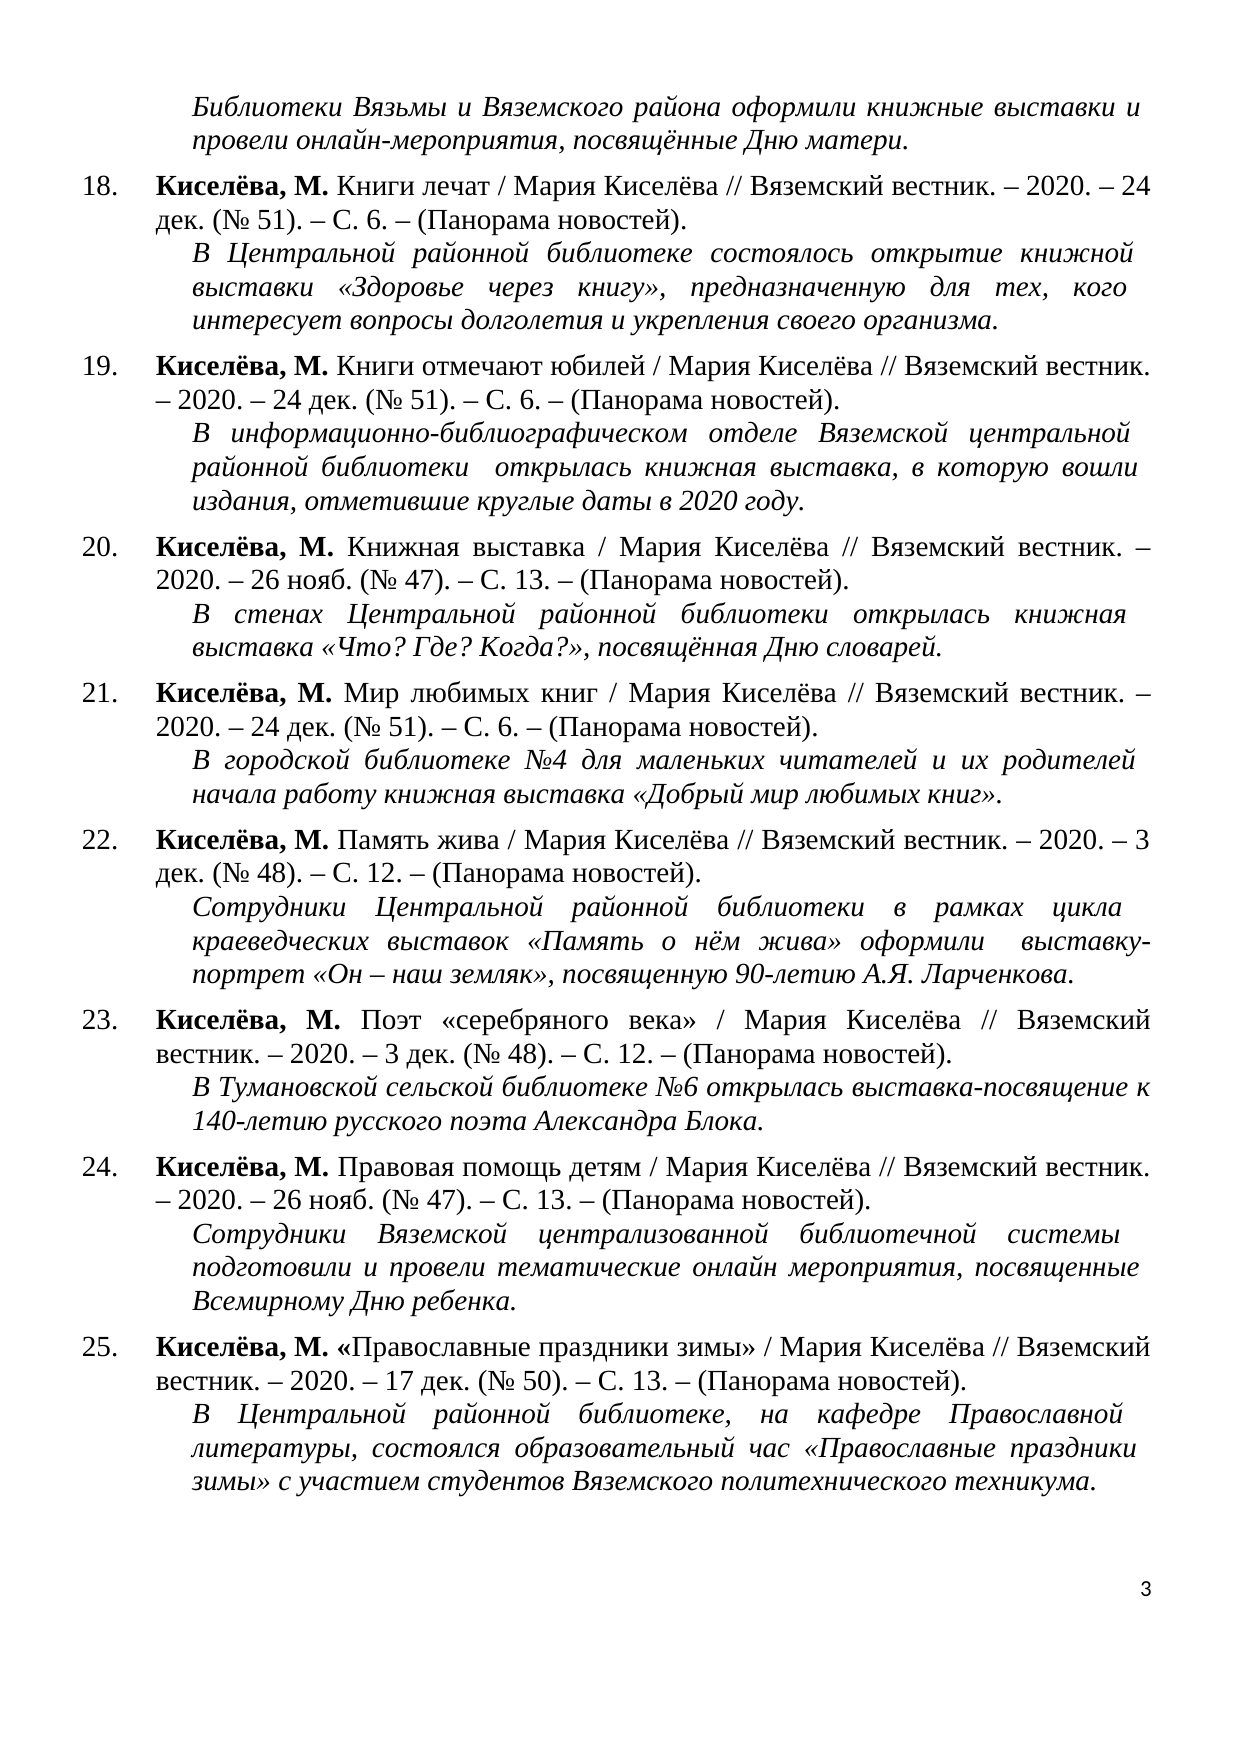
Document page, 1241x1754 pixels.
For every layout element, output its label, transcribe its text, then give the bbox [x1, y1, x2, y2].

list Сотрудники Вяземской централизованной библиотечной системы подготовили и провели тематические онлайн мероприятия, посвященные Всемирному Дню ребенка. [118, 1216, 1152, 1317]
list Киселёва, М. Правовая помощь детям / Мария Киселёва // Вяземский вестник. – 2020. – 26 нояб. (№ 47). – С. 13. – (Панорама новостей). [118, 1149, 1152, 1216]
list Киселёва, М. Книги лечат / Мария Киселёва // Вяземский вестник. – 2020. – 24 дек. (№ 51). – С. 6. – (Панорама новостей). [118, 168, 1152, 235]
list В информационно-библиографическом отделе Вяземской центральной районной библиотеки открылась книжная выставка, в которую вошли издания, отметившие круглые даты в 2020 году. [118, 416, 1152, 516]
list Киселёва, М. «Православные праздники зимы» / Мария Киселёва // Вяземский вестник. – 2020. – 17 дек. (№ 50). – С. 13. – (Панорама новостей). [118, 1329, 1152, 1396]
list В городской библиотеке №4 для маленьких читателей и их родителей начала работу книжная выставка «Добрый мир любимых книг». [118, 742, 1152, 809]
list В стенах Центральной районной библиотеки открылась книжная выставка «Что? Где? Когда?», посвящённая Дню словарей. [118, 596, 1152, 663]
list Киселёва, М. Поэт «серебряного века» / Мария Киселёва // Вяземский вестник. – 2020. – 3 дек. (№ 48). – С. 12. – (Панорама новостей). [118, 1002, 1152, 1069]
list В Тумановской сельской библиотеке №6 открылась выставка-посвящение к 140-летию русского поэта Александра Блока. [118, 1069, 1152, 1136]
list Сотрудники Центральной районной библиотеки в рамках цикла краеведческих выставок «Память о нём жива» оформили выставку- портрет «Он – наш земляк», посвященную 90-летию А.Я. Ларченкова. [118, 889, 1152, 990]
list В Центральной районной библиотеке состоялось открытие книжной выставки «Здоровье через книгу», предназначенную для тех, кого интересует вопросы долголетия и укрепления своего организма. [118, 235, 1152, 336]
list В Центральной районной библиотеке, на кафедре Православной литературы, состоялся образовательный час «Православные праздники зимы» с участием студентов Вяземского политехнического техникума. [118, 1396, 1152, 1497]
list Библиотеки Вязьмы и Вяземского района оформили книжные выставки и провели онлайн-мероприятия, посвящённые Дню матери. [118, 89, 1152, 156]
list Киселёва, М. Книжная выставка / Мария Киселёва // Вяземский вестник. – 2020. – 26 нояб. (№ 47). – С. 13. – (Панорама новостей). [118, 529, 1152, 596]
list Киселёва, М. Книги отмечают юбилей / Мария Киселёва // Вяземский вестник. – 2020. – 24 дек. (№ 51). – С. 6. – (Панорама новостей). [118, 348, 1152, 416]
list Киселёва, М. Память жива / Мария Киселёва // Вяземский вестник. – 2020. – 3 дек. (№ 48). – С. 12. – (Панорама новостей). [118, 822, 1152, 889]
list Киселёва, М. Мир любимых книг / Мария Киселёва // Вяземский вестник. – 2020. – 24 дек. (№ 51). – С. 6. – (Панорама новостей). [118, 675, 1152, 742]
